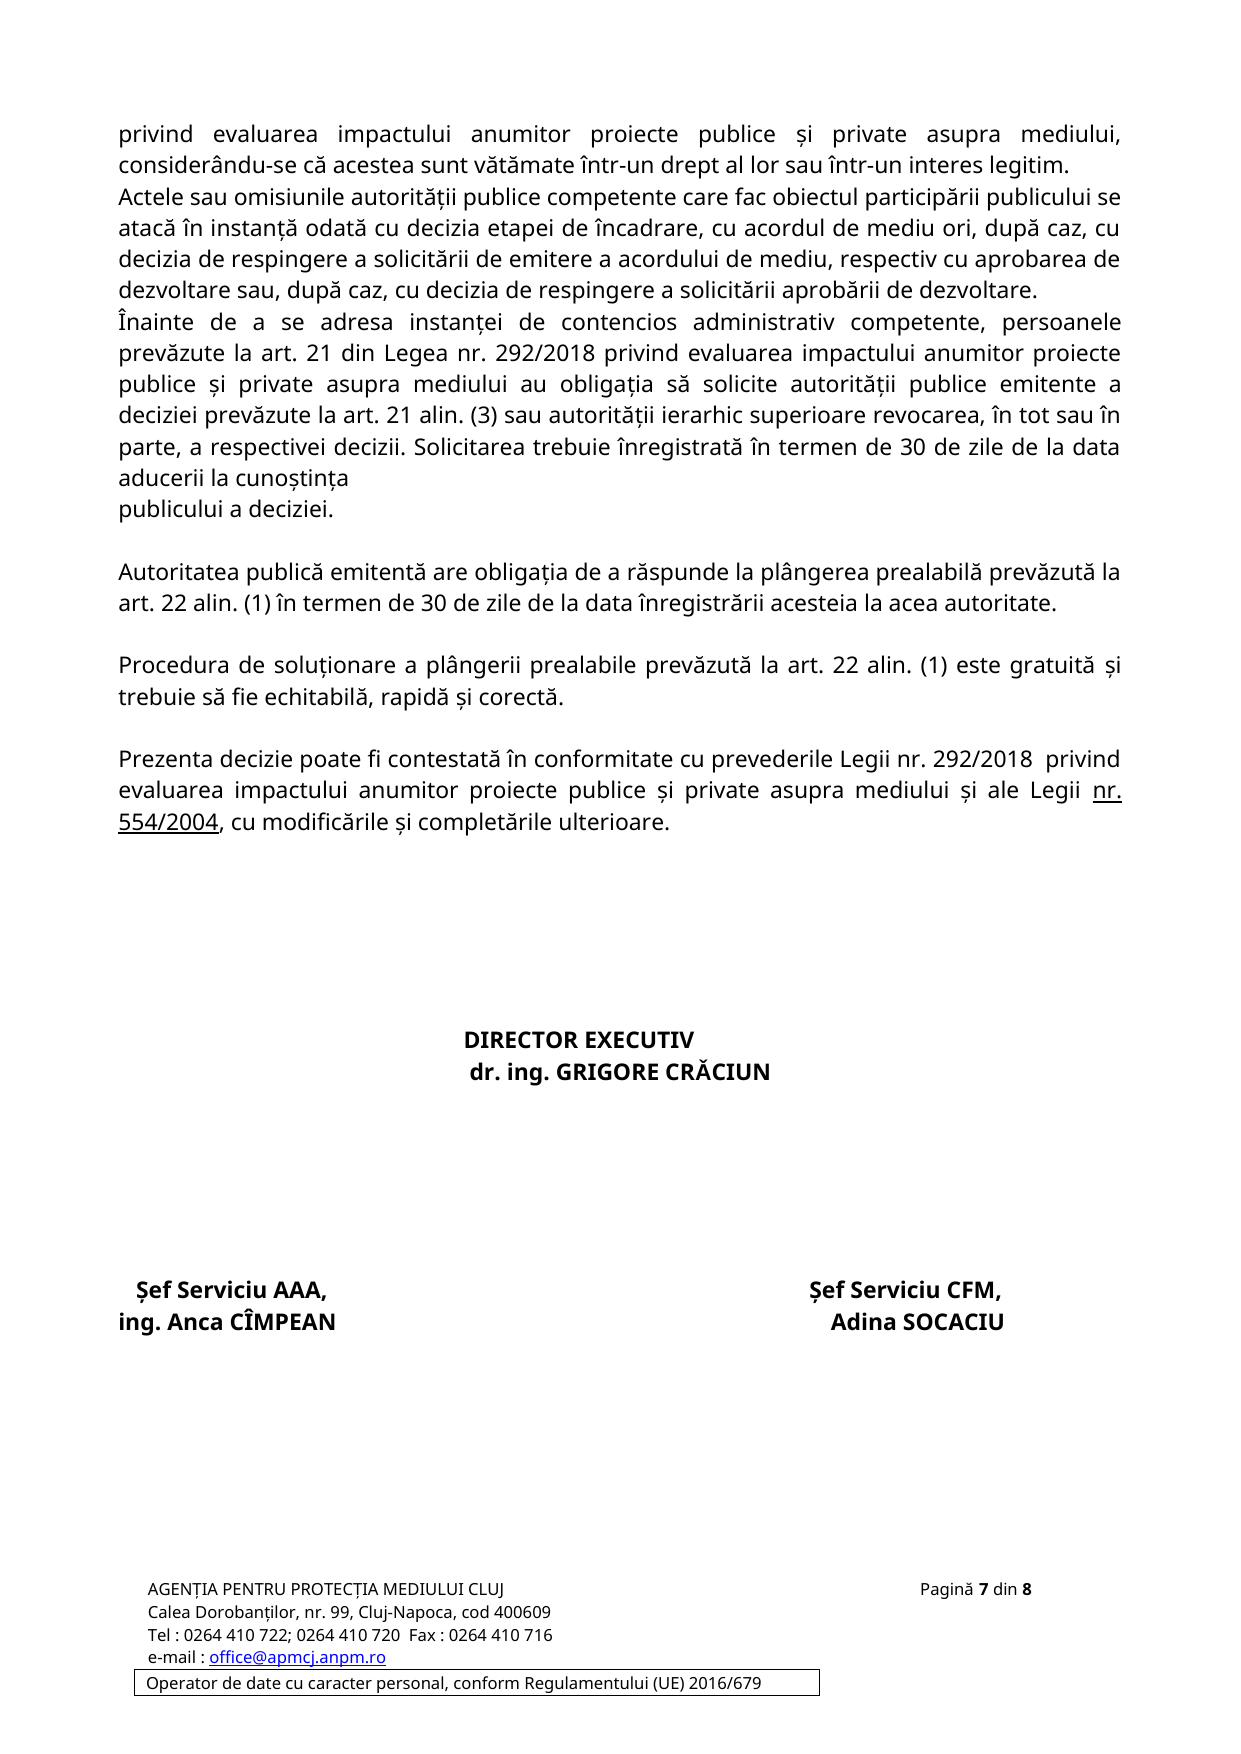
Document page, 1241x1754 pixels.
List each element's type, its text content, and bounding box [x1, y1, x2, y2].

text Actele sau omisiunile autorității publice competente care fac obiectul participării publicului se atacă în instanță odată cu decizia etapei de încadrare, cu acordul de mediu ori, după caz, cu decizia de respingere a solicitării de emitere a acordului de mediu, respectiv cu aprobarea de dezvoltare sau, după caz, cu decizia de respingere a solicitării aprobării de dezvoltare. [118, 181, 1122, 306]
text ing. Anca CÎMPEAN Adina SOCACIU [118, 1306, 1122, 1337]
text Înainte de a se adresa instanței de contencios administrativ competente, persoanele prevăzute la art. 21 din Legea nr. 292/2018 privind evaluarea impactului anumitor proiecte publice și private asupra mediului au obligația să solicite autorității publice emitente a deciziei prevăzute la art. 21 alin. (3) sau autorității ierarhic superioare revocarea, în tot sau în parte, a respectivei decizii. Solicitarea trebuie înregistrată în termen de 30 de zile de la data aducerii la cunoștința [118, 306, 1122, 493]
text DIRECTOR EXECUTIV [118, 1024, 1122, 1056]
text publicului a deciziei. [118, 493, 1122, 524]
text Şef Serviciu AAA, Şef Serviciu CFM, [118, 1274, 1122, 1306]
text Autoritatea publică emitentă are obligația de a răspunde la plângerea prealabilă prevăzută la art. 22 alin. (1) în termen de 30 de zile de la data înregistrării acesteia la acea autoritate. [118, 556, 1122, 618]
text dr. ing. GRIGORE CRǍCIUN [118, 1056, 1122, 1087]
text Procedura de soluționare a plângerii prealabile prevăzută la art. 22 alin. (1) este gratuită și trebuie să fie echitabilă, rapidă și corectă. [118, 649, 1122, 712]
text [118, 118, 1122, 181]
text Prezenta decizie poate fi contestată în conformitate cu prevederile Legii nr. 292/2018 privind evaluarea impactului anumitor proiecte publice și private asupra mediului și ale Legii nr. 554/2004, cu modificările și completările ulterioare. [118, 743, 1122, 837]
